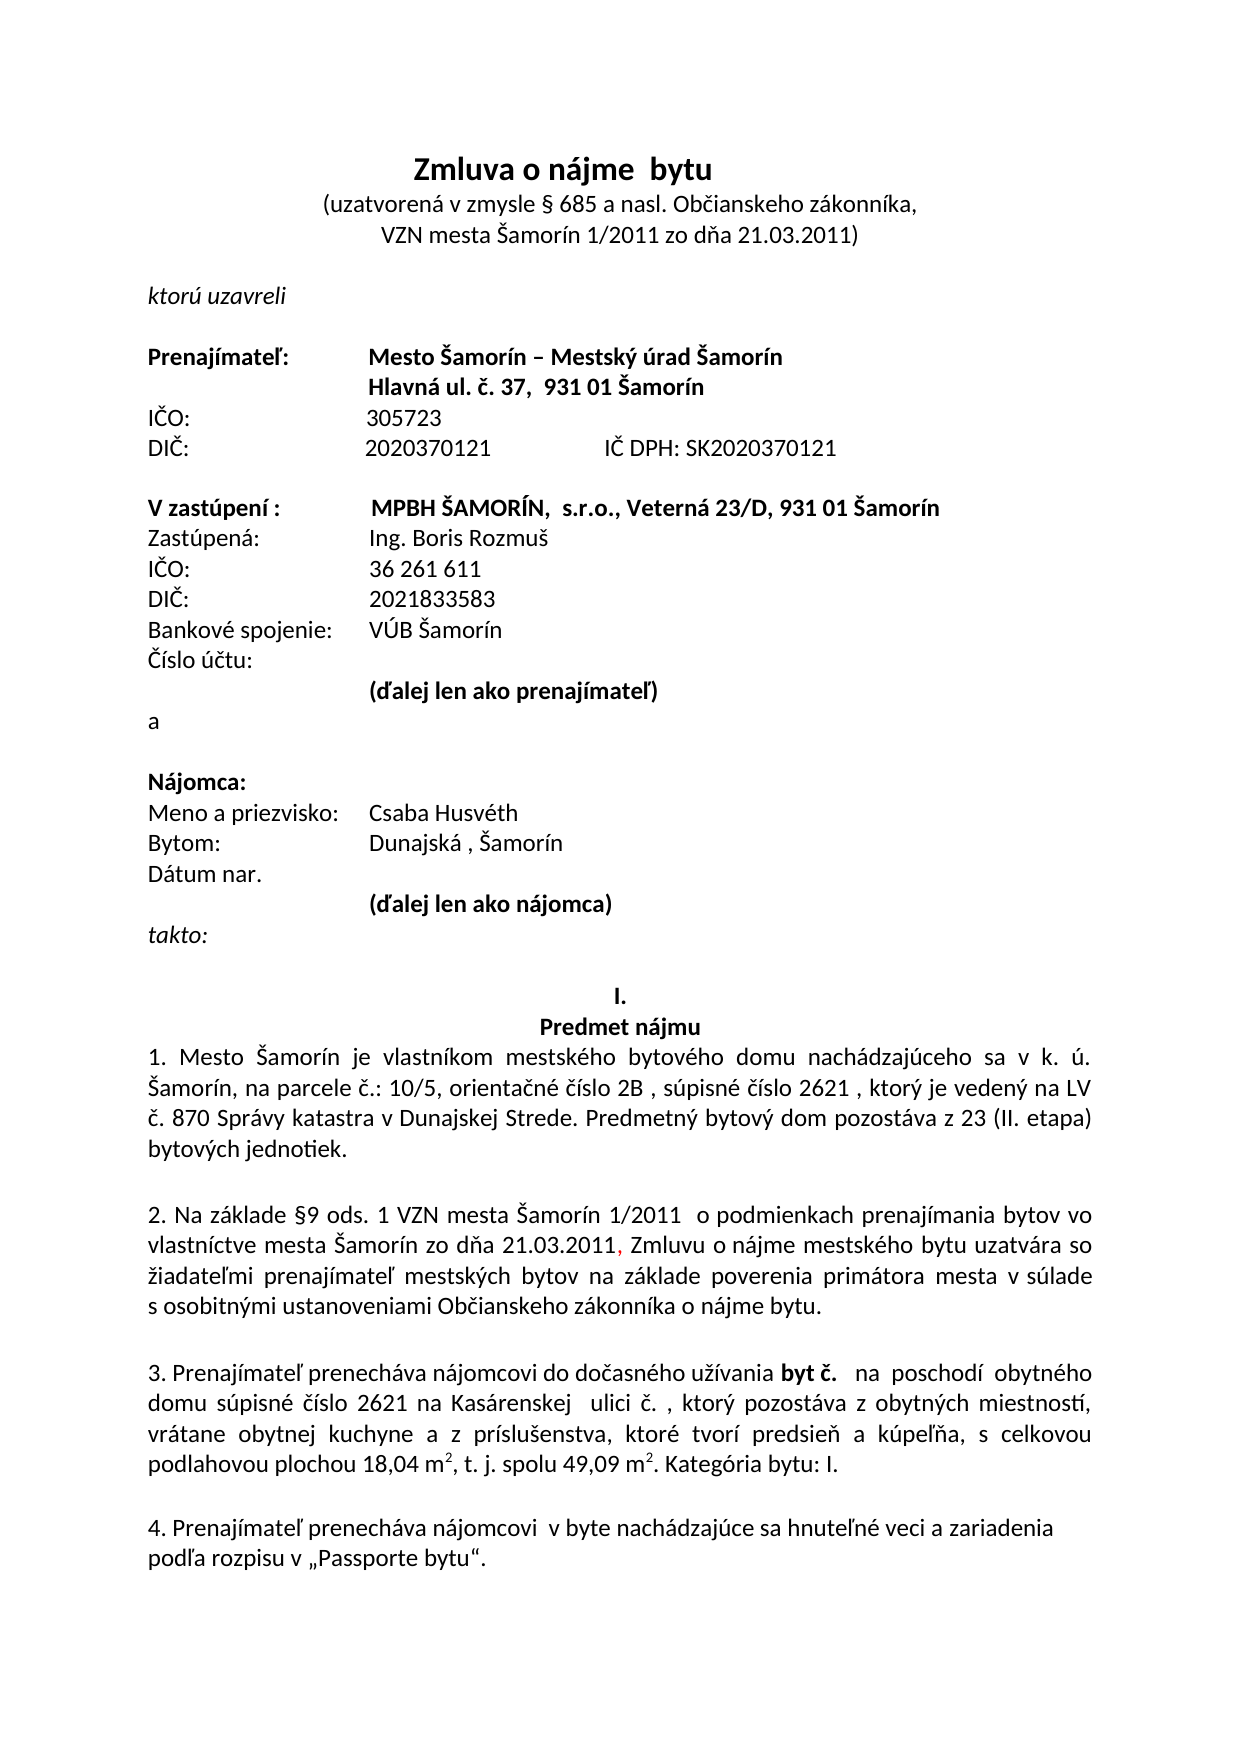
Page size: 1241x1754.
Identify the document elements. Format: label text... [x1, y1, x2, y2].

text DIČ: 2021833583 [148, 583, 1093, 614]
text 2. Na základe §9 ods. 1 VZN mesta Šamorín 1/2011 o podmienkach prenajímania bytov vo vlastníctve mesta Šamorín zo dňa 21.03.2011, Zmluvu o nájme mestského bytu uzatvára so žiadateľmi prenajímateľ mestských bytov na základe poverenia primátora mesta v súlade s osobitnými ustanoveniami Občianskeho zákonníka o nájme bytu. [148, 1199, 1093, 1321]
text (ďalej len ako nájomca) [295, 888, 1093, 919]
text IČO: 305723 [148, 402, 1093, 432]
text V zastúpení : MPBH ŠAMORÍN, s.r.o., Veterná 23/D, 931 01 Šamorín [148, 492, 1093, 522]
text (ďalej len ako prenajímateľ) [295, 675, 1093, 705]
text Bytom: Dunajská , Šamorín [148, 827, 1093, 858]
text a [148, 705, 1093, 736]
text 4. Prenajímateľ prenecháva nájomcovi v byte nachádzajúce sa hnuteľné veci a zariadenia [148, 1512, 1093, 1542]
text podľa rozpisu v „Passporte bytu“. [148, 1542, 1093, 1573]
text Meno a priezvisko: Csaba Husvéth [148, 797, 1093, 827]
text ktorú uzavreli [148, 280, 1093, 310]
text DIČ: 2020370121 IČ DPH: SK2020370121 [148, 432, 1093, 463]
text Zmluva o nájme bytu [148, 148, 1093, 188]
text Prenajímateľ: Mesto Šamorín – Mestský úrad Šamorín [148, 341, 1093, 371]
text Hlavná ul. č. 37, 931 01 Šamorín [148, 371, 1093, 402]
text Predmet nájmu [148, 1011, 1093, 1041]
text 3. Prenajímateľ prenecháva nájomcovi do dočasného užívania byt č. na poschodí obytného domu súpisné číslo 2621 na Kasárenskej ulici č. , ktorý pozostáva z obytných miestností, vrátane obytnej kuchyne a z príslušenstva, ktoré tvorí predsieň a kúpeľňa, s celkovou podlahovou plochou 18,04 m2, t. j. spolu 49,09 m2. Kategória bytu: I. [148, 1357, 1093, 1479]
text VZN mesta Šamorín 1/2011 zo dňa 21.03.2011) [148, 219, 1093, 249]
text Dátum nar. [148, 858, 1093, 888]
text 1. Mesto Šamorín je vlastníkom mestského bytového domu nachádzajúceho sa v k. ú. Šamorín, na parcele č.: 10/5, orientačné číslo 2B , súpisné číslo 2621 , ktorý je vedený na LV č. 870 Správy katastra v Dunajskej Strede. Predmetný bytový dom pozostáva z 23 (II. etapa) bytových jednotiek. [148, 1041, 1093, 1163]
text Číslo účtu: [148, 644, 1093, 675]
text I. [148, 980, 1093, 1011]
text Bankové spojenie: VÚB Šamorín [148, 614, 1093, 644]
text IČO: 36 261 611 [148, 553, 1093, 583]
text Nájomca: [148, 766, 1093, 797]
text takto: [148, 919, 1093, 949]
text (uzatvorená v zmysle § 685 a nasl. Občianskeho zákonníka, [148, 188, 1093, 219]
text Zastúpená: Ing. Boris Rozmuš [148, 522, 1093, 553]
